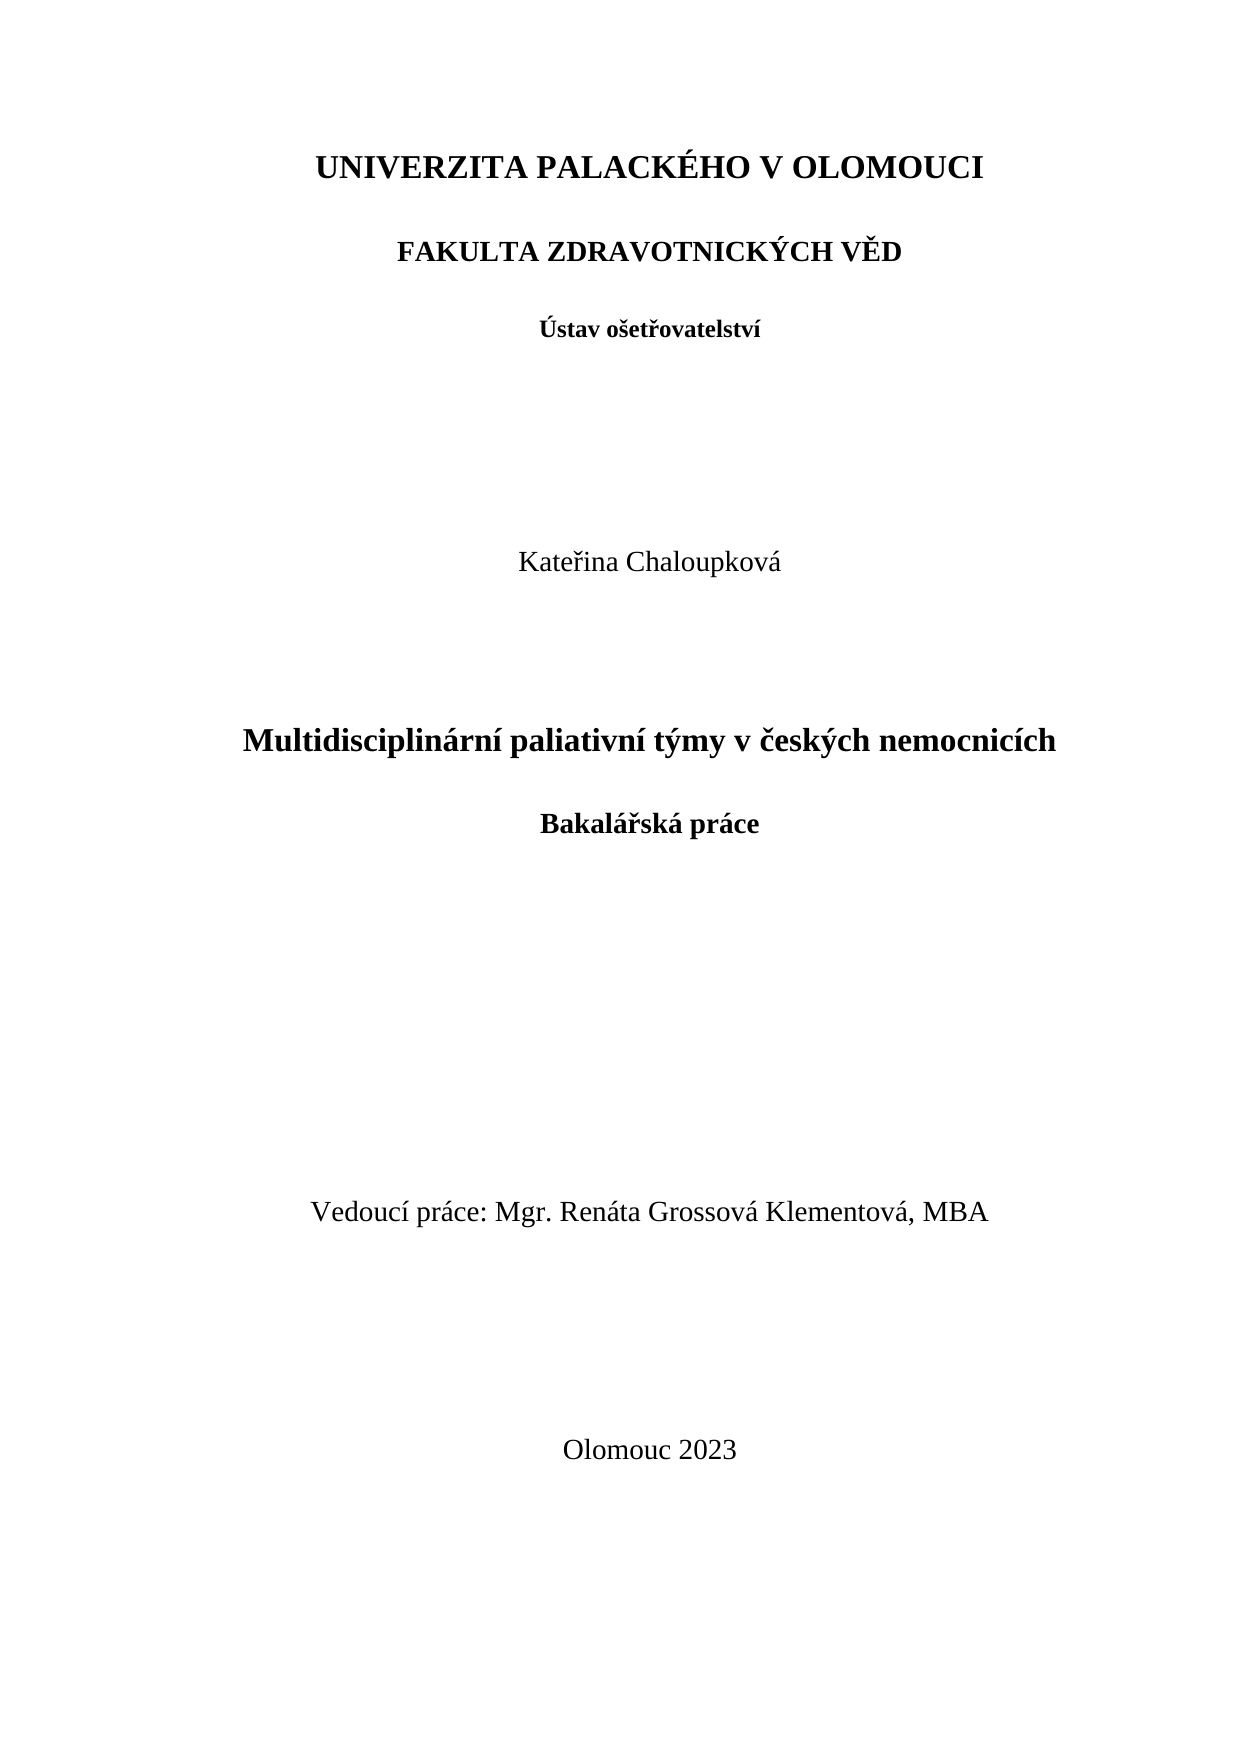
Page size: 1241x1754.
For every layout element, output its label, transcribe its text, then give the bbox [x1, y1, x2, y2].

text Vedoucí práce: Mgr. Renáta Grossová Klementová, MBA [177, 1194, 1122, 1228]
text FAKULTA ZDRAVOTNICKÝCH VĚD [177, 234, 1122, 268]
text UNIVERZITA PALACKÉHO V OLOMOUCI [177, 148, 1122, 186]
text Ústav ošetřovatelství [177, 314, 1122, 343]
text Olomouc 2023 [177, 1432, 1122, 1466]
text Bakalářská práce [177, 806, 1122, 840]
text Multidisciplinární paliativní týmy v českých nemocnicích [177, 720, 1122, 758]
text Kateřina Chaloupková [177, 544, 1122, 578]
